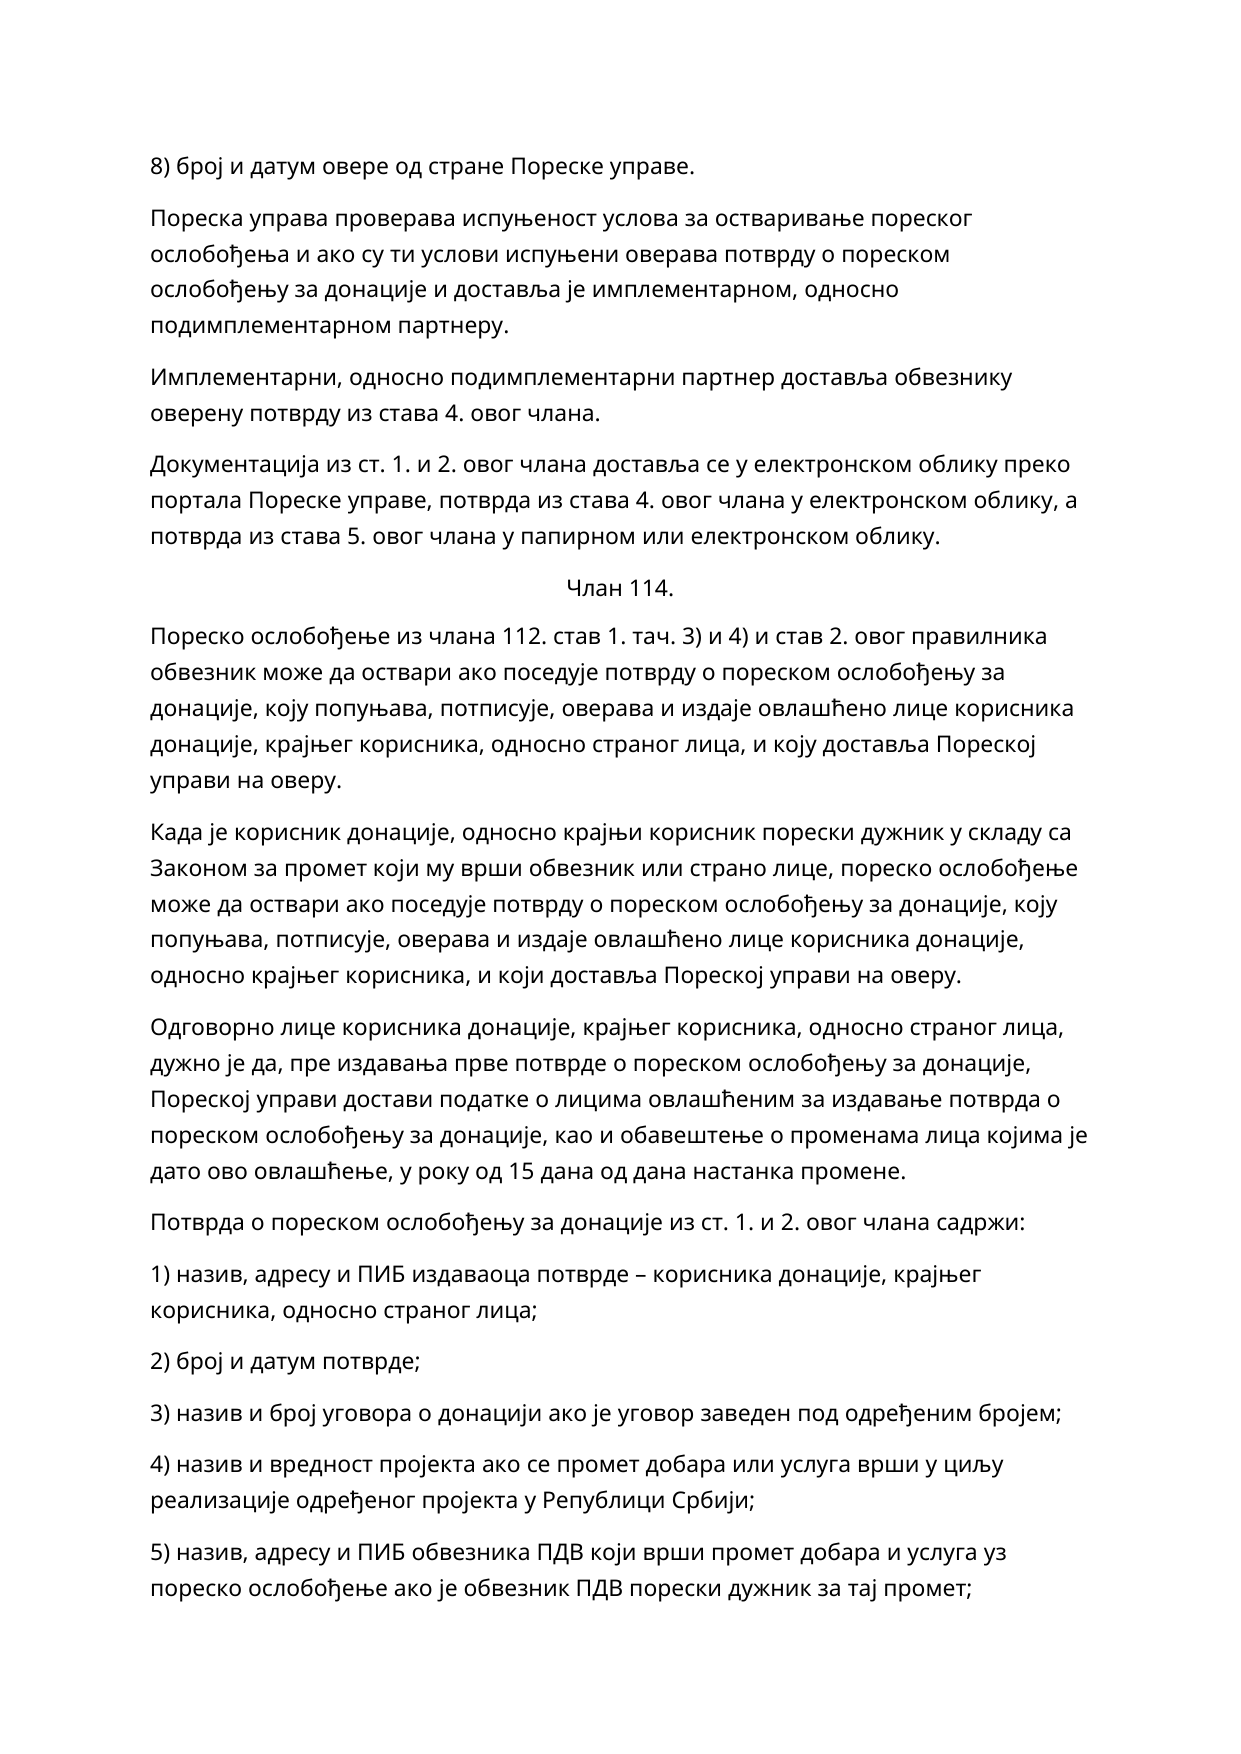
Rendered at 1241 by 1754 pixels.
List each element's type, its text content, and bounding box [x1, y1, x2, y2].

text Одговорно лице корисника донације, крајњег корисника, односно страног лица, дужно је да, пре издавања прве потврде о пореском ослобођењу за донације, Пореској управи достави податке о лицима овлашћеним за издавање потврда о пореском ослобођењу за донације, као и обавештење о променама лица којима је дато ово овлашћење, у року од 15 дана од дана настанка промене. [150, 1011, 1090, 1186]
text 8) број и датум овере од стране Пореске управе. [150, 150, 1090, 181]
text Документација из ст. 1. и 2. овог члана доставља се у електронском облику преко портала Пореске управе, потврда из става 4. овог члана у електронском облику, а потврда из става 5. овог члана у папирном или електронском облику. [150, 448, 1090, 552]
text Имплементарни, односно подимплементарни партнер доставља обвезнику оверену потврду из става 4. овог члана. [150, 361, 1090, 428]
text 2) број и датум потврде; [150, 1345, 1090, 1377]
text 1) назив, адресу и ПИБ издаваоца потврде – корисника донације, крајњег корисника, односно страног лица; [150, 1258, 1090, 1325]
text 3) назив и број уговора о донацији ако је уговор заведен под одређеним бројем; [150, 1397, 1090, 1428]
text Пореско ослобођење из члана 112. став 1. тач. 3) и 4) и став 2. овог правилника обвезник може да оствари ако поседује потврду о пореском ослобођењу за донације, коју попуњава, потписује, оверава и издаје овлашћено лице корисника донације, крајњег корисника, односно страног лица, и коју доставља Пореској управи на оверу. [150, 620, 1090, 795]
text Када је корисник донације, односно крајњи корисник порески дужник у складу са Законом за промет који му врши обвезник или страно лице, пореско ослобођење може да оствари ако поседује потврду о пореском ослобођењу за донације, коју попуњава, потписује, оверава и издаје овлашћено лице корисника донације, односно крајњег корисника, и који доставља Пореској управи на оверу. [150, 816, 1090, 991]
text 4) назив и вредност пројекта ако се промет добара или услуга врши у циљу реализације одређеног пројекта у Републици Србији; [150, 1448, 1090, 1516]
text 5) назив, адресу и ПИБ обвезника ПДВ који врши промет добара и услуга уз пореско ослобођење ако је обвезник ПДВ порески дужник за тај промет; [150, 1536, 1090, 1603]
text Члан 114. [150, 572, 1090, 603]
text Пореска управа проверава испуњеност услова за остваривање пореског ослобођења и ако су ти услови испуњени оверава потврду о пореском ослобођењу за донације и доставља је имплементарном, односно подимплементарном партнеру. [150, 202, 1090, 341]
text Потврда о пореском ослобођењу за донације из ст. 1. и 2. овог члана садржи: [150, 1206, 1090, 1237]
